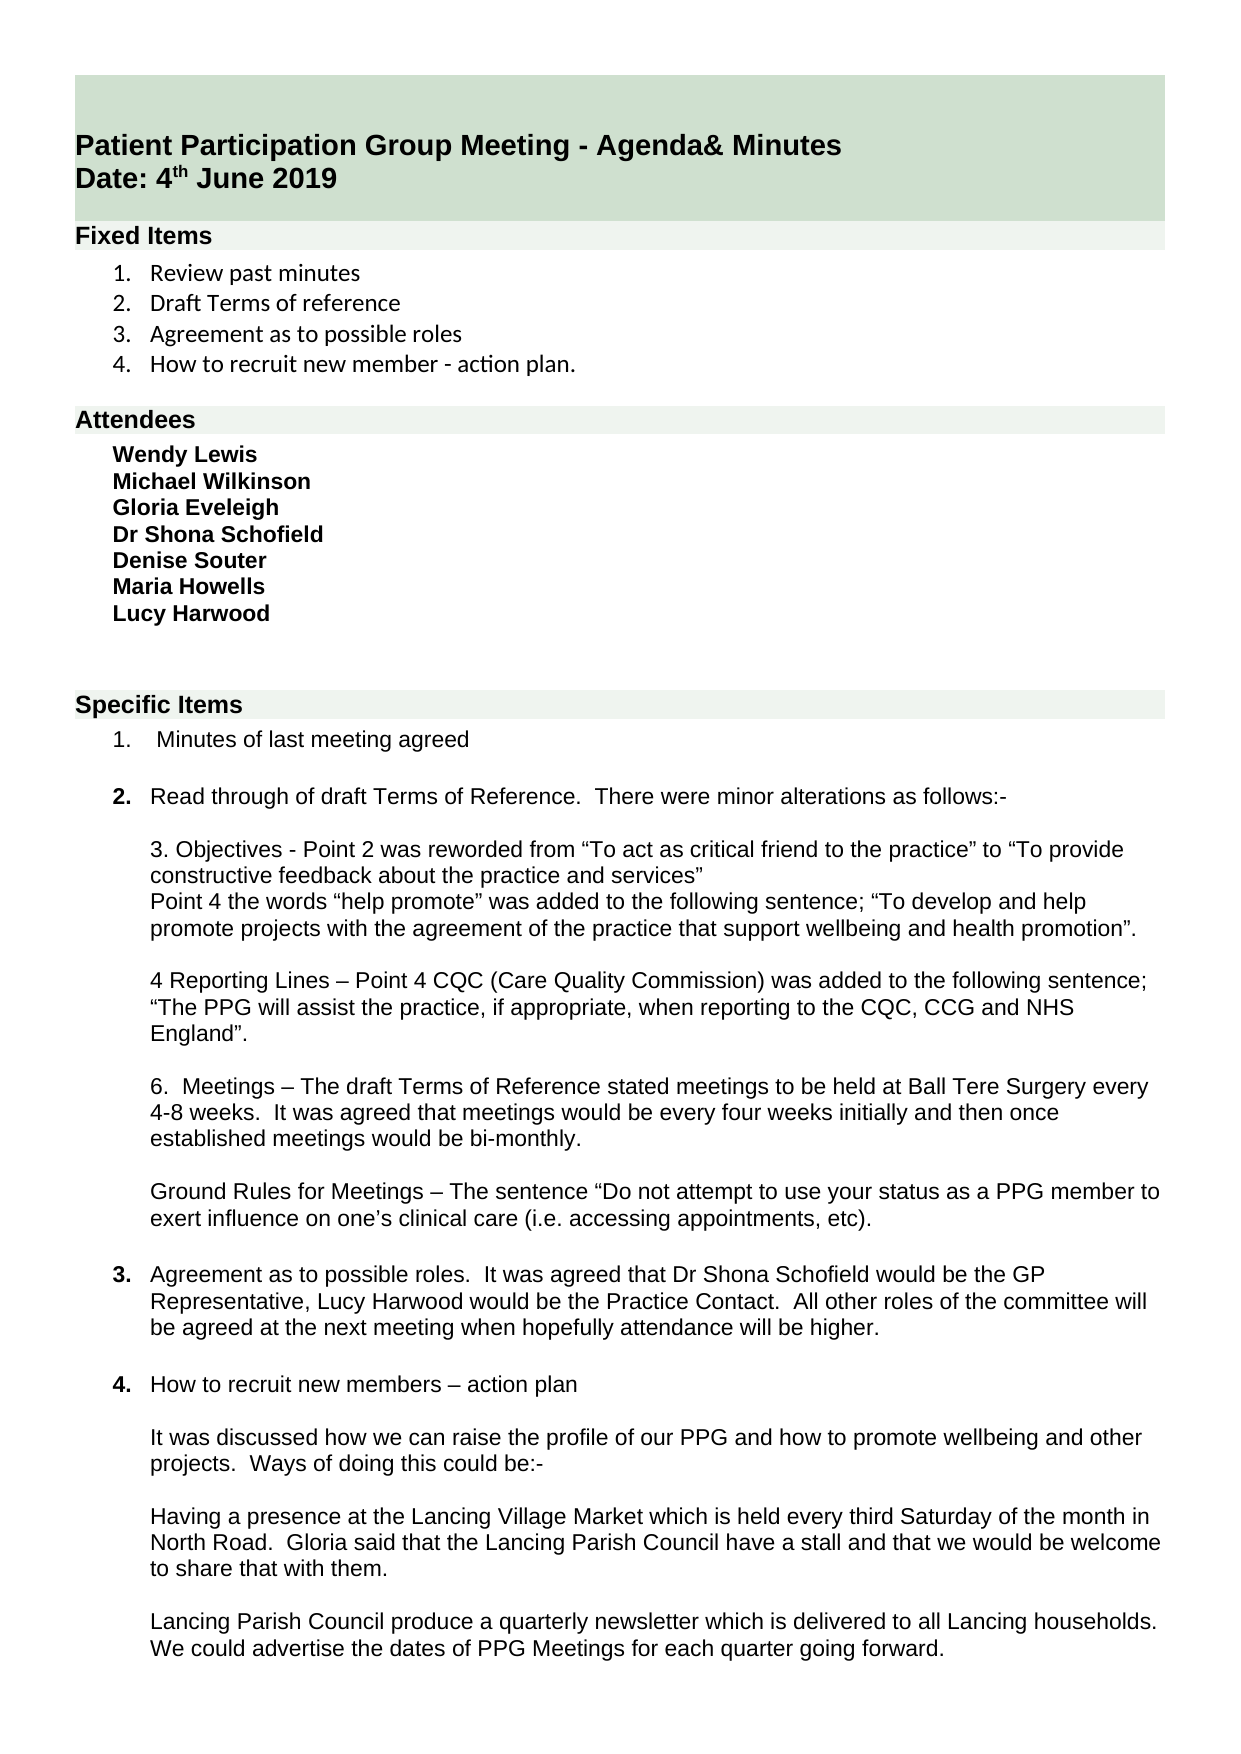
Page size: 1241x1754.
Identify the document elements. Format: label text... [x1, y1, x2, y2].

list Agreement as to possible roles [112, 318, 1165, 349]
list Minutes of last meeting agreed [112, 726, 1165, 783]
text Fixed Items [75, 221, 1165, 250]
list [112, 1371, 1165, 1661]
list Draft Terms of reference [112, 288, 1165, 318]
text Specific Items [75, 690, 1165, 719]
text Dr Shona Schofield [112, 521, 1165, 547]
list Agreement as to possible roles. It was agreed that Dr Shona Schofield would be the GP Representative, Lucy Harwood would be the Practice Contact. All other roles of the committee will be agreed at the next meeting when hopefully attendance will be higher. [112, 1261, 1165, 1371]
text Patient Participation Group Meeting - Agenda& Minutes [75, 128, 1165, 161]
list Review past minutes [112, 257, 1165, 288]
text Gloria Eveleigh [112, 494, 1165, 521]
text Maria Howells [112, 573, 1165, 599]
list Read through of draft Terms of Reference. There were minor alterations as follows:- 3. Objectives - Point 2 was reworded from “To act as critical friend to the practice” to “To provide constructive feedback about the practice and services” Point 4 the words “help promote” was added to the following sentence; “To develop and help promote projects with the agreement of the practice that support wellbeing and health promotion”. 4 Reporting Lines – Point 4 CQC (Care Quality Commission) was added to the following sentence; “The PPG will assist the practice, if appropriate, when reporting to the CQC, CCG and NHS England”. 6. Meetings – The draft Terms of Reference stated meetings to be held at Ball Tere Surgery every 4-8 weeks. It was agreed that meetings would be every four weeks initially and then once established meetings would be bi-monthly. Ground Rules for Meetings – The sentence “Do not attempt to use your status as a PPG member to exert influence on one’s clinical care (i.e. accessing appointments, etc). [112, 783, 1165, 1261]
text Wendy Lewis [112, 441, 1165, 468]
list How to recruit new member - action plan. [112, 349, 1165, 379]
text Denise Souter [112, 547, 1165, 573]
text Michael Wilkinson [112, 468, 1165, 494]
text Lucy Harwood [112, 599, 1165, 656]
text Date: 4th June 2019 [75, 161, 1165, 195]
text Attendees [75, 406, 1165, 434]
